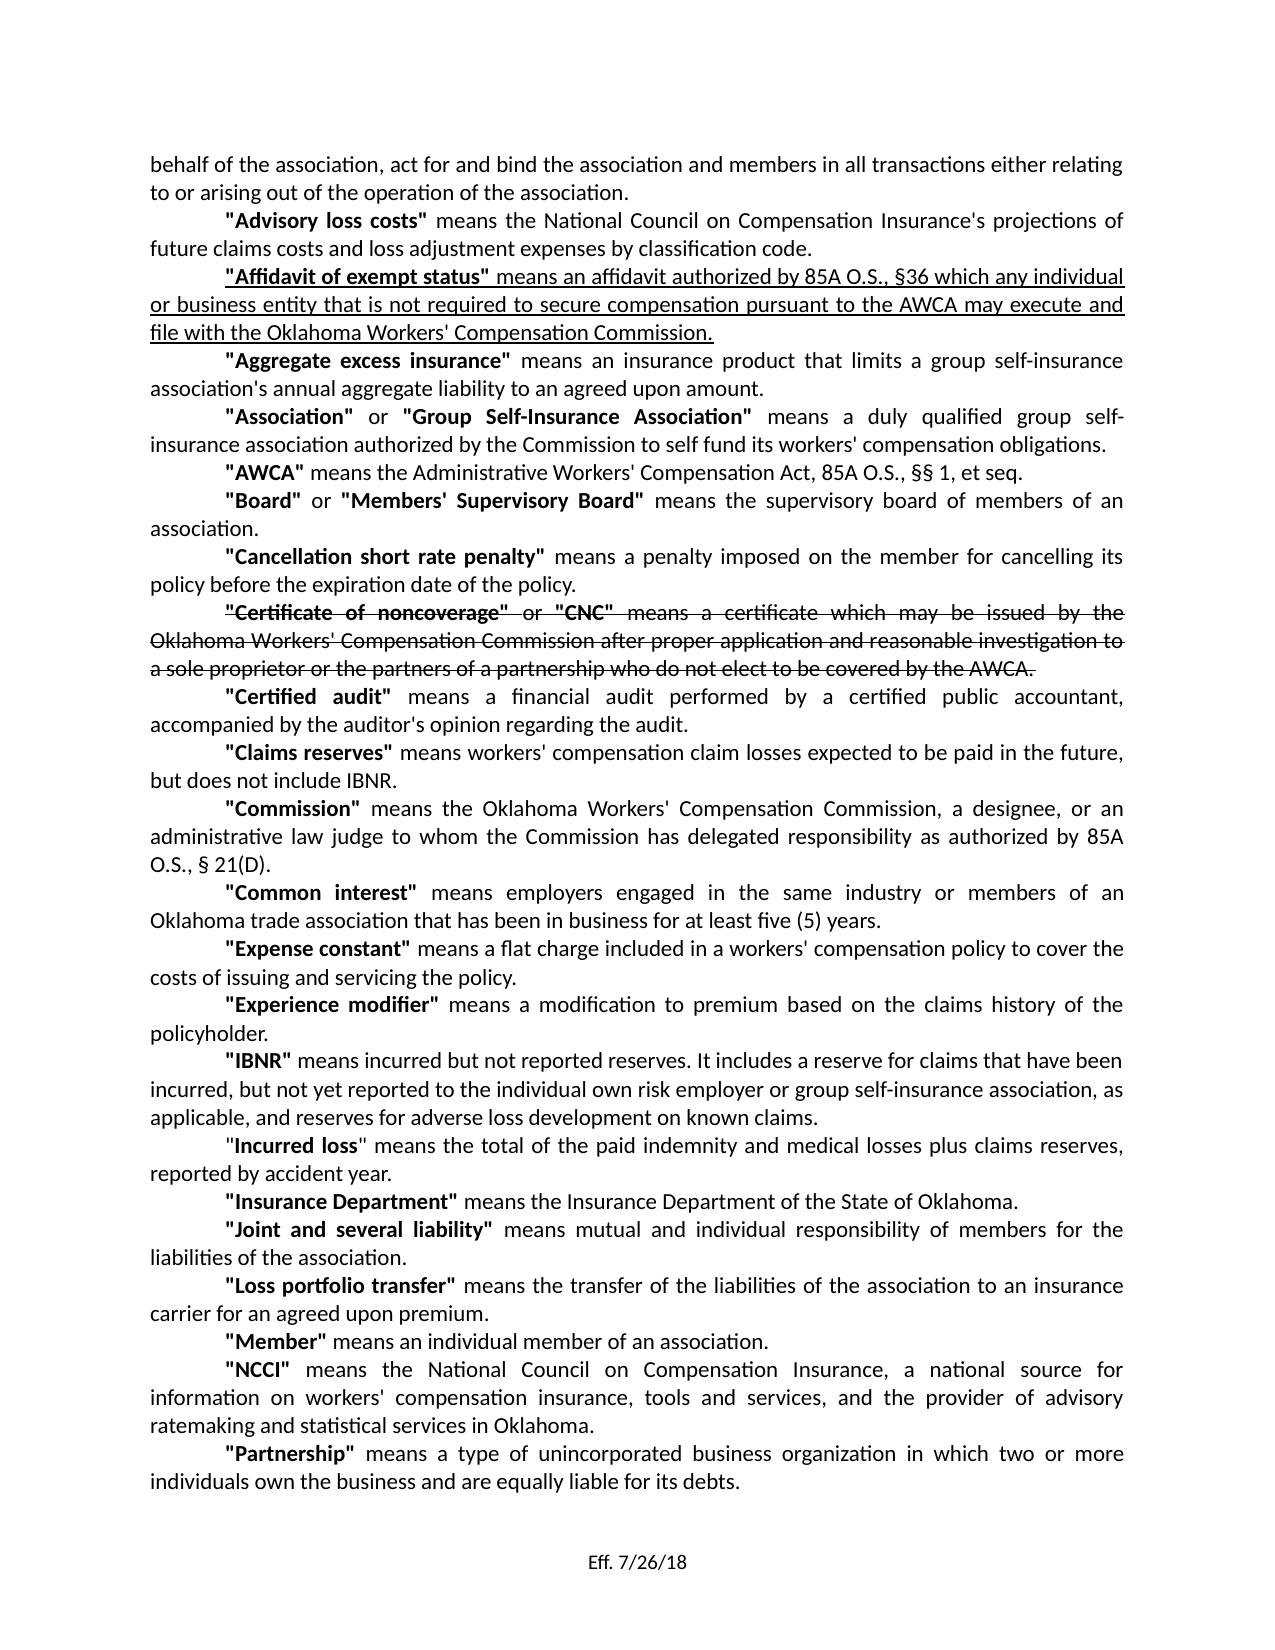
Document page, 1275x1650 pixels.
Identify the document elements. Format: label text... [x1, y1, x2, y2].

text "Loss portfolio transfer" means the transfer of the liabilities of the association to an insurance carrier for an agreed upon premium. [150, 1271, 1125, 1327]
text "Joint and several liability" means mutual and individual responsibility of members for the liabilities of the association. [150, 1215, 1125, 1271]
text "Aggregate excess insurance" means an insurance product that limits a group self-insurance association's annual aggregate liability to an agreed upon amount. [150, 346, 1125, 402]
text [150, 150, 1125, 206]
text "Partnership" means a type of unincorporated business organization in which two or more individuals own the business and are equally liable for its debts. [150, 1439, 1125, 1495]
text "Certificate of noncoverage" or "CNC" means a certificate which may be issued by the Oklahoma Workers' Compensation Commission after proper application and reasonable investigation to a sole proprietor or the partners of a partnership who do not elect to be covered by the AWCA. [150, 598, 1125, 642]
text "Board" or "Members' Supervisory Board" means the supervisory board of members of an association. [150, 486, 1125, 542]
text "Advisory loss costs" means the National Council on Compensation Insurance's projections of future claims costs and loss adjustment expenses by classification code. [150, 206, 1125, 262]
text "AWCA" means the Administrative Workers' Compensation Act, 85A O.S., §§ 1, et seq. [150, 458, 1125, 486]
text "Certificate of noncoverage" or "CNC" means a certificate which may be issued by the Oklahoma Workers' Compensation Commission after proper application and reasonable investigation to a sole proprietor or the partners of a partnership who do not elect to be covered by the AWCA. [150, 643, 1125, 682]
text "NCCI" means the National Council on Compensation Insurance, a national source for information on workers' compensation insurance, tools and services, and the provider of advisory ratemaking and statistical services in Oklahoma. [150, 1355, 1125, 1439]
text "Expense constant" means a flat charge included in a workers' compensation policy to cover the costs of issuing and servicing the policy. [150, 934, 1125, 991]
text "Insurance Department" means the Insurance Department of the State of Oklahoma. [150, 1187, 1125, 1215]
text "Member" means an individual member of an association. [150, 1327, 1125, 1355]
text "Experience modifier" means a modification to premium based on the claims history of the policyholder. [150, 991, 1125, 1047]
text "Incurred loss" means the total of the paid indemnity and medical losses plus claims reserves, reported by accident year. [150, 1131, 1125, 1187]
text "Cancellation short rate penalty" means a penalty imposed on the member for cancelling its policy before the expiration date of the policy. [150, 542, 1125, 598]
text "Common interest" means employers engaged in the same industry or members of an Oklahoma trade association that has been in business for at least five (5) years. [150, 878, 1125, 934]
text "Certified audit" means a financial audit performed by a certified public accountant, accompanied by the auditor's opinion regarding the audit. [150, 682, 1125, 738]
text "IBNR" means incurred but not reported reserves. It includes a reserve for claims that have been incurred, but not yet reported to the individual own risk employer or group self-insurance association, as applicable, and reserves for adverse loss development on known claims. [150, 1047, 1125, 1131]
text "Association" or "Group Self-Insurance Association" means a duly qualified group self-insurance association authorized by the Commission to self fund its workers' compensation obligations. [150, 402, 1125, 458]
text "Affidavit of exempt status" means an affidavit authorized by 85A O.S., §36 which any individual or business entity that is not required to secure compensation pursuant to the AWCA may execute and file with the Oklahoma Workers' Compensation Commission. [150, 316, 1125, 346]
text "Affidavit of exempt status" means an affidavit authorized by 85A O.S., §36 which any individual or business entity that is not required to secure compensation pursuant to the AWCA may execute and file with the Oklahoma Workers' Compensation Commission. [150, 262, 1125, 314]
text "Claims reserves" means workers' compensation claim losses expected to be paid in the future, but does not include IBNR. [150, 738, 1125, 794]
text "Commission" means the Oklahoma Workers' Compensation Commission, a designee, or an administrative law judge to whom the Commission has delegated responsibility as authorized by 85A O.S., § 21(D). [150, 794, 1125, 878]
